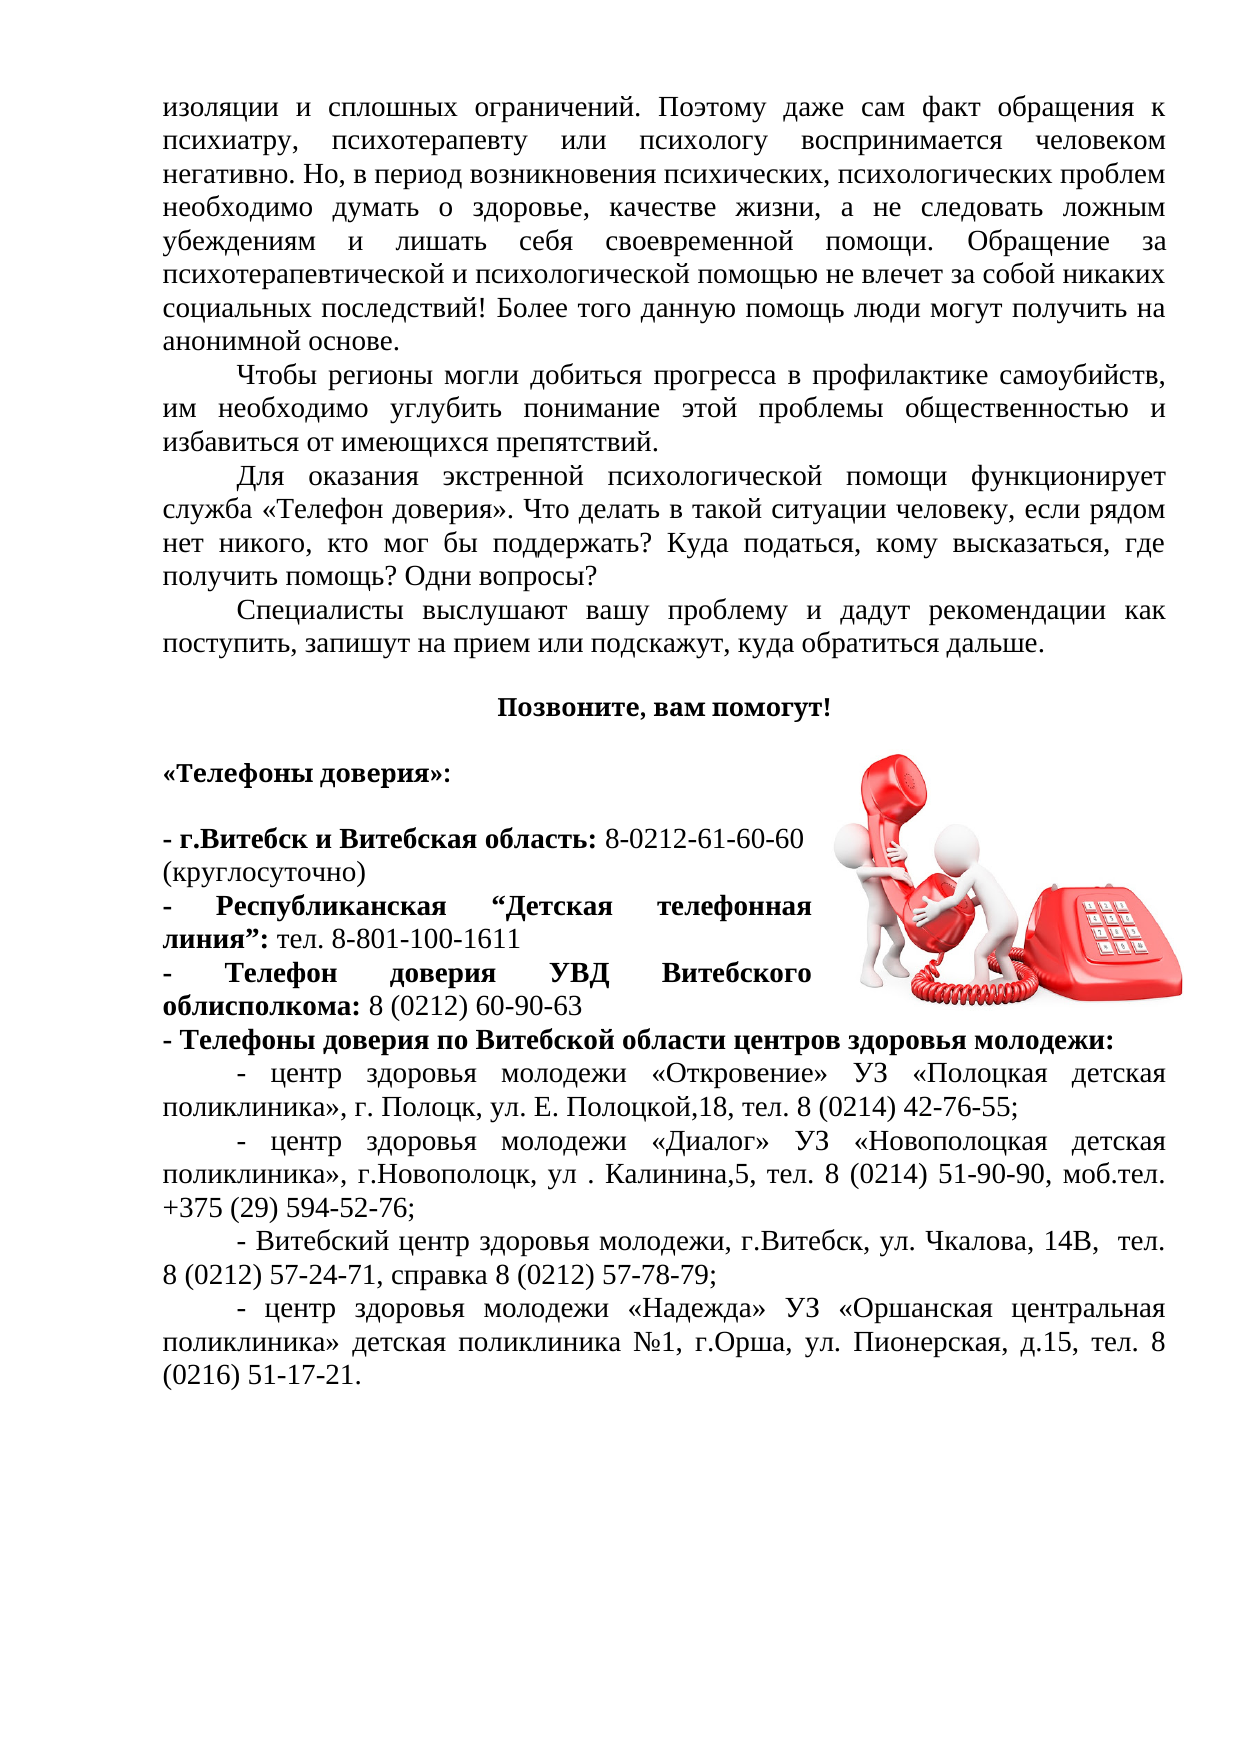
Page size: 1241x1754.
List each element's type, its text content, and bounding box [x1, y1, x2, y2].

text - Витебский центр здоровья молодежи, г.Витебск, ул. Чкалова, 14В, тел. 8 (0212) 57-24-71, справка 8 (0212) 57-78-79; [162, 1223, 1167, 1290]
text Позвоните, вам помогут! [162, 690, 1167, 724]
picture [831, 749, 1184, 1012]
text - Телефоны доверия по Витебской области центров здоровья молодежи: [162, 1022, 1167, 1056]
text - г.Витебск и Витебская область: 8-0212-61-60-60 (круглосуточно) [162, 821, 831, 888]
text - Телефон доверия УВД Витебского облисполкома: 8 (0212) 60-90-63 [162, 955, 1167, 1022]
text Специалисты выслушают вашу проблему и дадут рекомендации как поступить, запишут на прием или подскажут, куда обратиться дальше. [162, 592, 1167, 659]
text «Телефоны доверия»: [162, 755, 831, 789]
text - центр здоровья молодежи «Диалог» УЗ «Новополоцкая детская поликлиника», г.Новополоцк, ул . Калинина,5, тел. 8 (0214) 51-90-90, моб.тел. +375 (29) 594-52-76; [162, 1123, 1167, 1223]
text - Республиканская “Детская телефонная линия”: тел. 8-801-100-1611 [162, 888, 831, 955]
text Для оказания экстренной психологической помощи функционирует служба «Телефон доверия». Что делать в такой ситуации человеку, если рядом нет никого, кто мог бы поддержать? Куда податься, кому высказаться, где получить помощь? Одни вопросы? [162, 458, 1167, 592]
text - центр здоровья молодежи «Откровение» УЗ «Полоцкая детская поликлиника», г. Полоцк, ул. Е. Полоцкой,18, тел. 8 (0214) 42-76-55; [162, 1056, 1167, 1123]
text - центр здоровья молодежи «Надежда» УЗ «Оршанская центральная поликлиника» детская поликлиника №1, г.Орша, ул. Пионерская, д.15, тел. 8 (0216) 51-17-21. [162, 1290, 1167, 1391]
text Чтобы регионы могли добиться прогресса в профилактике самоубийств, им необходимо углубить понимание этой проблемы общественностью и избавиться от имеющихся препятствий. [162, 357, 1167, 458]
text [162, 89, 1167, 357]
